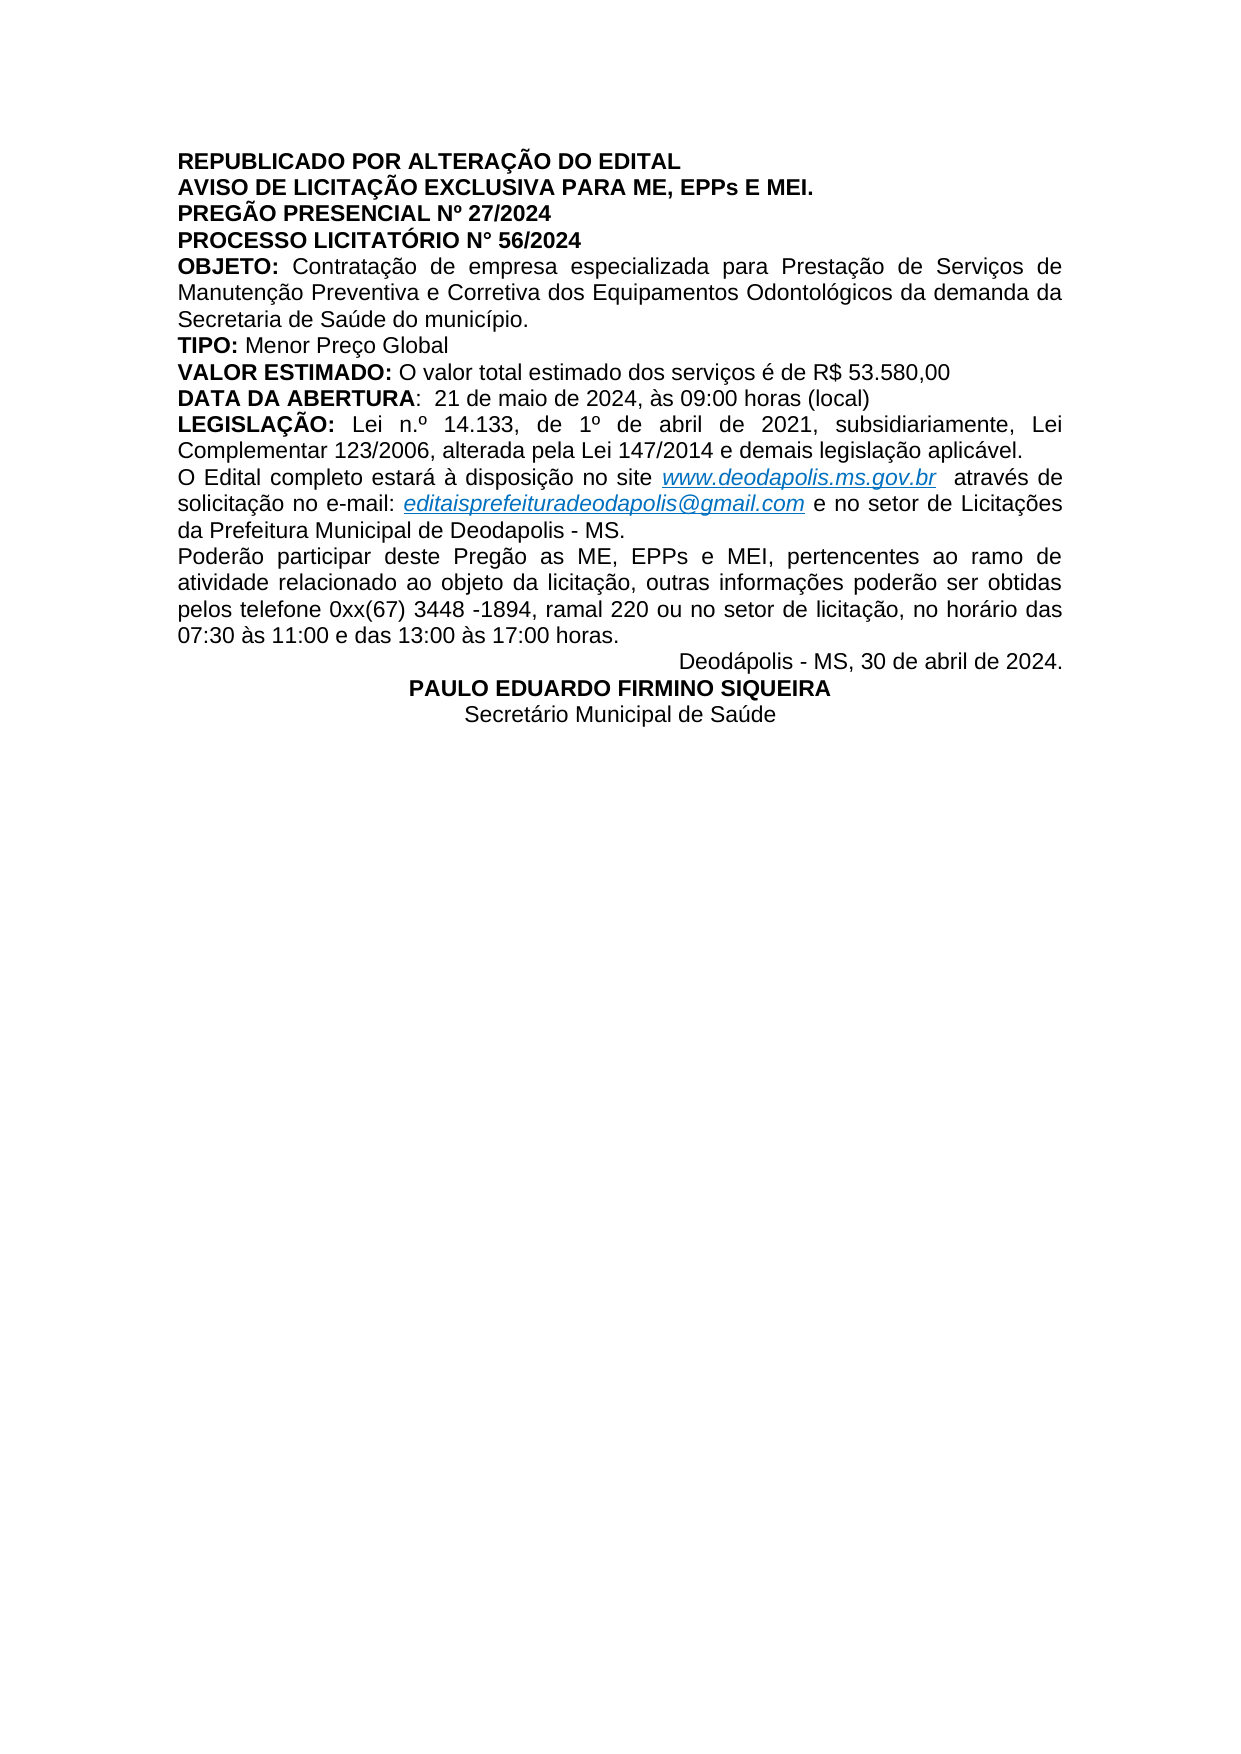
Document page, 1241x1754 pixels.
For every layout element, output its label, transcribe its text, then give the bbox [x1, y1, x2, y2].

text VALOR ESTIMADO: O valor total estimado dos serviços é de R$ 53.580,00 [177, 358, 1063, 385]
text AVISO DE LICITAÇÃO EXCLUSIVA PARA ME, EPPs E MEI. [177, 174, 1063, 200]
text PAULO EDUARDO FIRMINO SIQUEIRA [177, 675, 1063, 701]
text O Edital completo estará à disposição no site www.deodapolis.ms.gov.br através de solicitação no e-mail: editaisprefeituradeodapolis@gmail.com e no setor de Licitações da Prefeitura Municipal de Deodapolis - MS. [177, 464, 1063, 543]
text REPUBLICADO POR ALTERAÇÃO DO EDITAL [177, 148, 1063, 174]
text TIPO: Menor Preço Global [177, 332, 1063, 358]
subtitle PROCESSO LICITATÓRIO N° 56/2024 [177, 227, 1181, 253]
text PREGÃO PRESENCIAL Nº 27/2024 [177, 200, 974, 227]
text Secretário Municipal de Saúde [177, 701, 1063, 727]
text LEGISLAÇÃO: Lei n.º 14.133, de 1º de abril de 2021, subsidiariamente, Lei Complementar 123/2006, alterada pela Lei 147/2014 e demais legislação aplicável. [177, 411, 1063, 464]
text DATA DA ABERTURA: 21 de maio de 2024, às 09:00 horas (local) [177, 385, 1063, 411]
text Poderão participar deste Pregão as ME, EPPs e MEI, pertencentes ao ramo de atividade relacionado ao objeto da licitação, outras informações poderão ser obtidas pelos telefone 0xx(67) 3448 -1894, ramal 220 ou no setor de licitação, no horário das 07:30 às 11:00 e das 13:00 às 17:00 horas. [177, 543, 1063, 648]
text OBJETO: Contratação de empresa especializada para Prestação de Serviços de Manutenção Preventiva e Corretiva dos Equipamentos Odontológicos da demanda da Secretaria de Saúde do município. [177, 253, 1063, 332]
text Deodápolis - MS, 30 de abril de 2024. [177, 648, 1063, 675]
